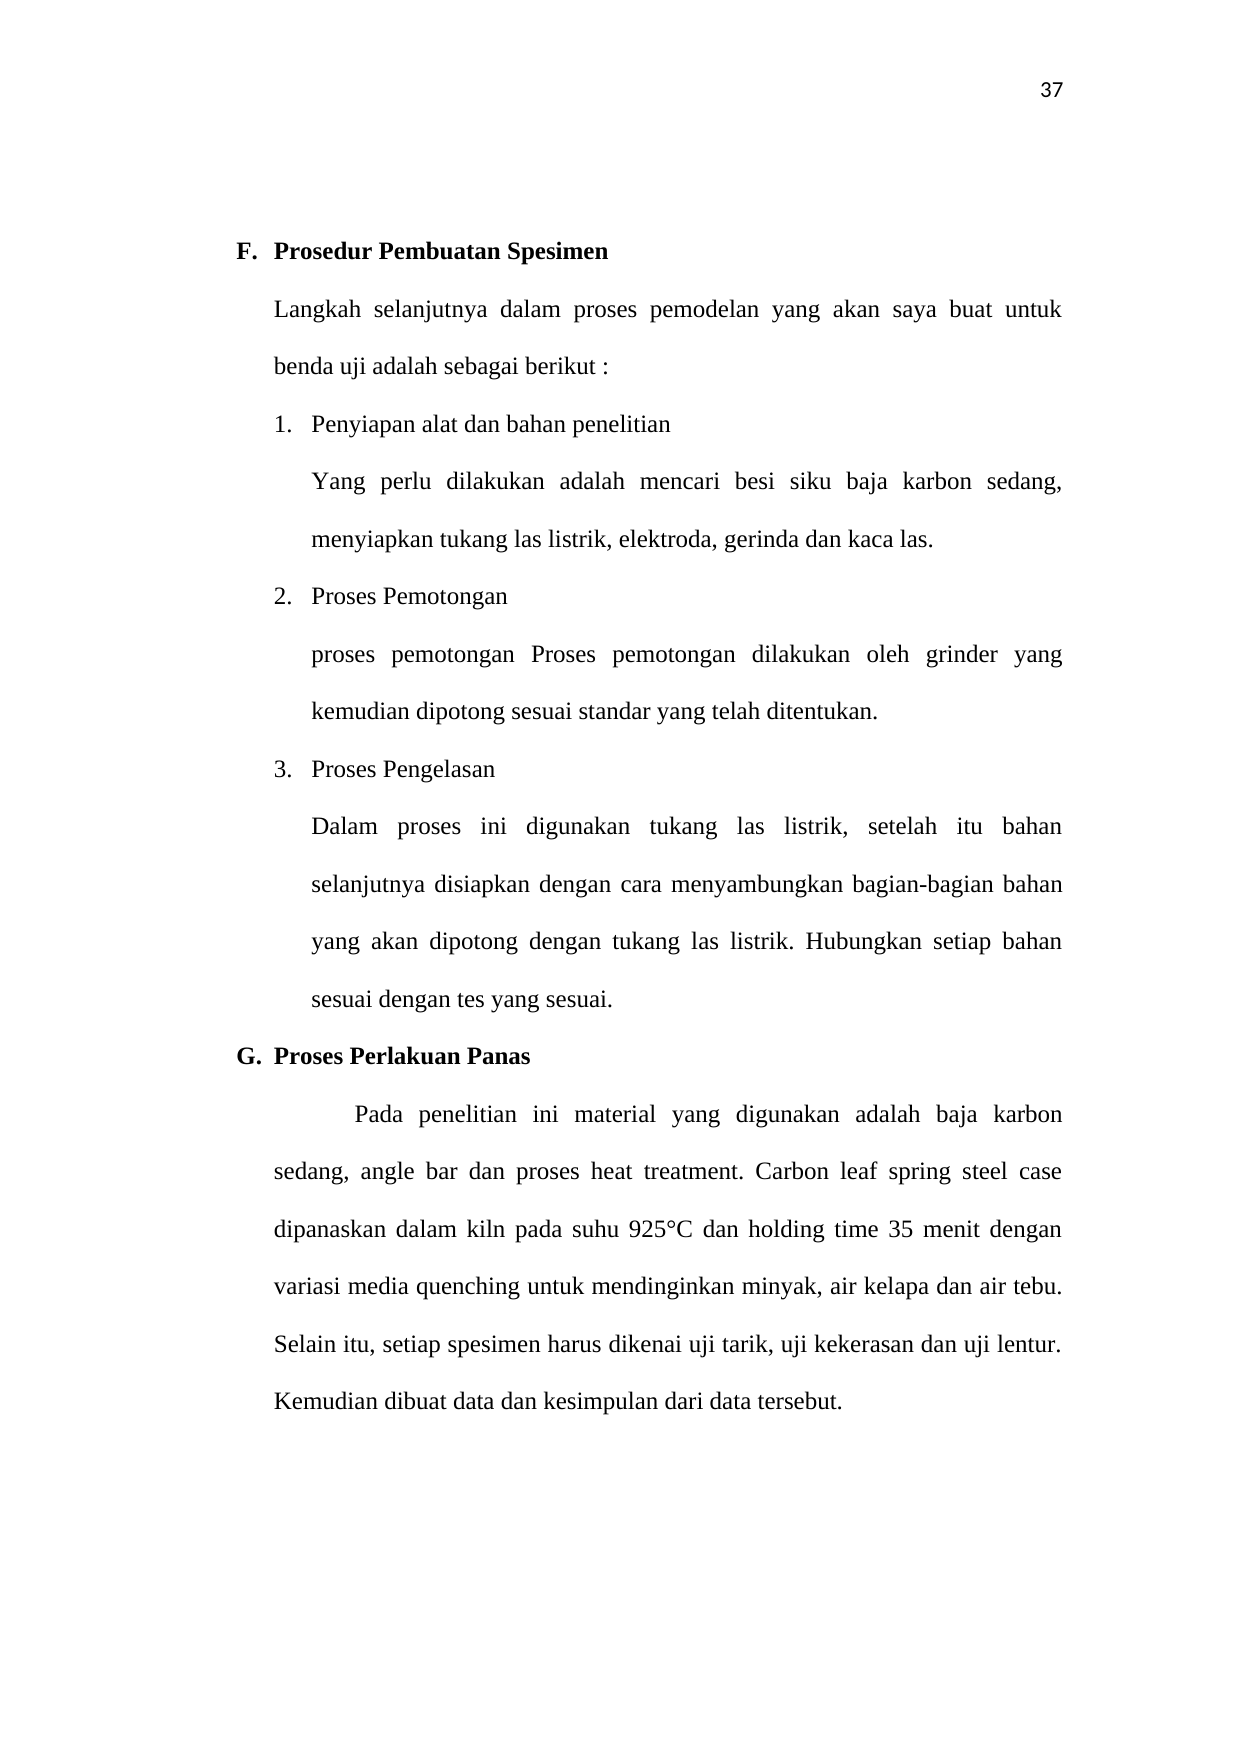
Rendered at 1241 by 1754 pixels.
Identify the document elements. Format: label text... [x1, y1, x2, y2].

list Yang perlu dilakukan adalah mencari besi siku baja karbon sedang, menyiapkan tukang las listrik, elektroda, gerinda dan kaca las. [311, 466, 1063, 552]
list Langkah selanjutnya dalam proses pemodelan yang akan saya buat untuk benda uji adalah sebagai berikut : [274, 294, 1063, 380]
list Dalam proses ini digunakan tukang las listrik, setelah itu bahan selanjutnya disiapkan dengan cara menyambungkan bagian-bagian bahan yang akan dipotong dengan tukang las listrik. Hubungkan setiap bahan sesuai dengan tes yang sesuai. [311, 811, 1063, 1012]
list Pada penelitian ini material yang digunakan adalah baja karbon sedang, angle bar dan proses heat treatment. Carbon leaf spring steel case dipanaskan dalam kiln pada suhu 925°C dan holding time 35 menit dengan variasi media quenching untuk mendinginkan minyak, air kelapa dan air tebu. Selain itu, setiap spesimen harus dikenai uji tarik, uji kekerasan dan uji lentur. Kemudian dibuat data dan kesimpulan dari data tersebut. [274, 1099, 1063, 1415]
list Proses Perlakuan Panas [236, 1041, 1063, 1070]
list Penyiapan alat dan bahan penelitian [274, 409, 1063, 437]
list proses pemotongan Proses pemotongan dilakukan oleh grinder yang kemudian dipotong sesuai standar yang telah ditentukan. [311, 639, 1063, 725]
list Proses Pengelasan [274, 754, 1063, 782]
list Proses Pemotongan [274, 581, 1063, 610]
list Prosedur Pembuatan Spesimen [236, 236, 1063, 265]
